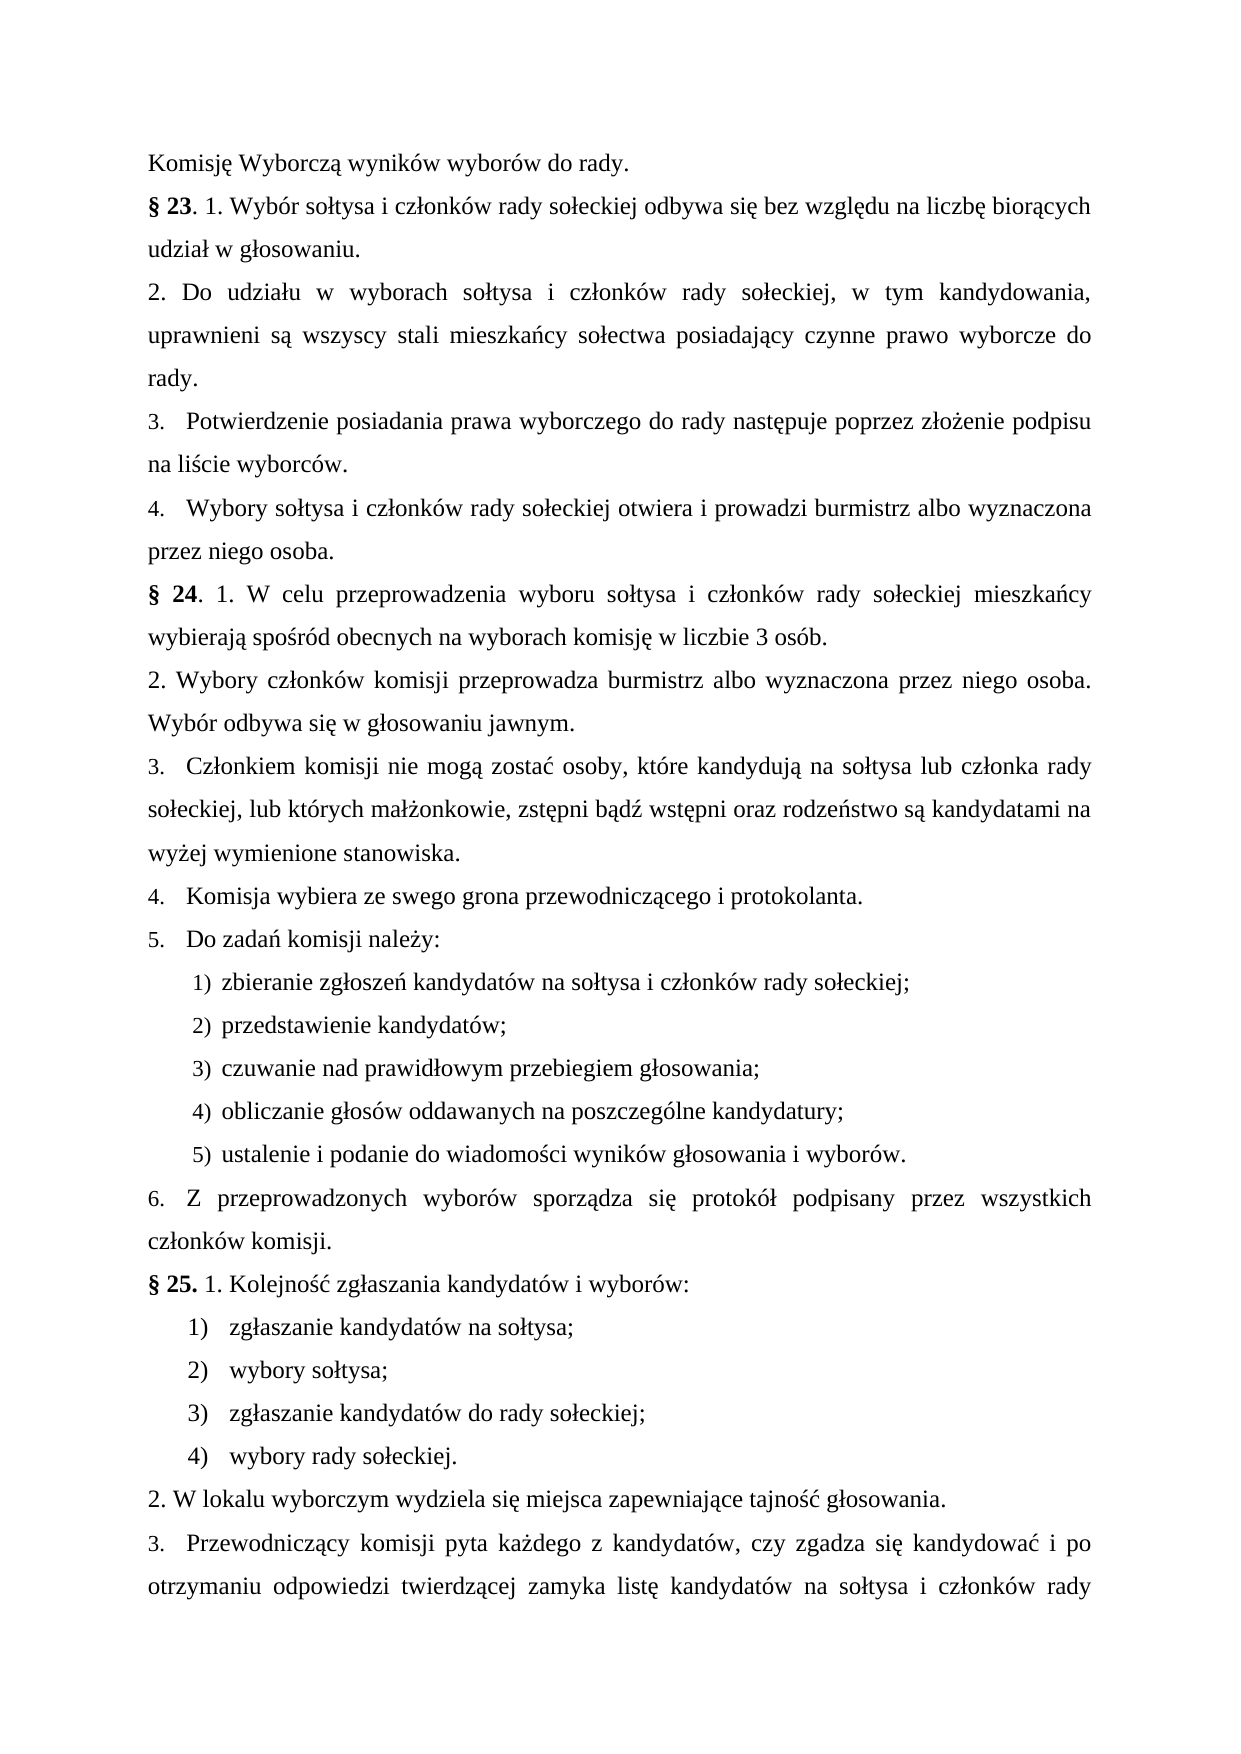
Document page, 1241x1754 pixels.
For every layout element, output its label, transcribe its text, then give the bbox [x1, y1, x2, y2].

list wybory sołtysa; [148, 1355, 1092, 1384]
list Wybory sołtysa i członków rady sołeckiej otwiera i prowadzi burmistrz albo wyznaczona przez niego osoba. [148, 493, 1092, 564]
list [148, 148, 1092, 176]
list zgłaszanie kandydatów do rady sołeckiej; [148, 1398, 1092, 1427]
list ustalenie i podanie do wiadomości wyników głosowania i wyborów. [192, 1139, 1092, 1168]
text § 25. 1. Kolejność zgłaszania kandydatów i wyborów: [148, 1269, 1092, 1298]
list Z przeprowadzonych wyborów sporządza się protokół podpisany przez wszystkich członków komisji. [148, 1183, 1092, 1254]
text § 23. 1. Wybór sołtysa i członków rady sołeckiej odbywa się bez względu na liczbę biorących udział w głosowaniu. [148, 191, 1092, 263]
list zgłaszanie kandydatów na sołtysa; [148, 1312, 1092, 1341]
list zbieranie zgłoszeń kandydatów na sołtysa i członków rady sołeckiej; [192, 967, 1092, 996]
text 2. W lokalu wyborczym wydziela się miejsca zapewniające tajność głosowania. [148, 1484, 1092, 1513]
list Członkiem komisji nie mogą zostać osoby, które kandydują na sołtysa lub członka rady sołeckiej, lub których małżonkowie, zstępni bądź wstępni oraz rodzeństwo są kandydatami na wyżej wymienione stanowiska. [148, 751, 1092, 866]
text 2. Wybory członków komisji przeprowadza burmistrz albo wyznaczona przez niego osoba. Wybór odbywa się w głosowaniu jawnym. [148, 665, 1092, 737]
text § 24. 1. W celu przeprowadzenia wyboru sołtysa i członków rady sołeckiej mieszkańcy wybierają spośród obecnych na wyborach komisję w liczbie 3 osób. [148, 579, 1092, 651]
list wybory rady sołeckiej. [148, 1441, 1092, 1470]
list Komisja wybiera ze swego grona przewodniczącego i protokolanta. [148, 881, 1092, 909]
list Potwierdzenie posiadania prawa wyborczego do rady następuje poprzez złożenie podpisu na liście wyborców. [148, 406, 1092, 478]
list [148, 1528, 1092, 1599]
list czuwanie nad prawidłowym przebiegiem głosowania; [192, 1053, 1092, 1082]
list przedstawienie kandydatów; [192, 1010, 1092, 1039]
list Do zadań komisji należy: [148, 924, 1092, 953]
list obliczanie głosów oddawanych na poszczególne kandydatury; [192, 1096, 1092, 1125]
text 2. Do udziału w wyborach sołtysa i członków rady sołeckiej, w tym kandydowania, uprawnieni są wszyscy stali mieszkańcy sołectwa posiadający czynne prawo wyborcze do rady. [148, 277, 1092, 392]
